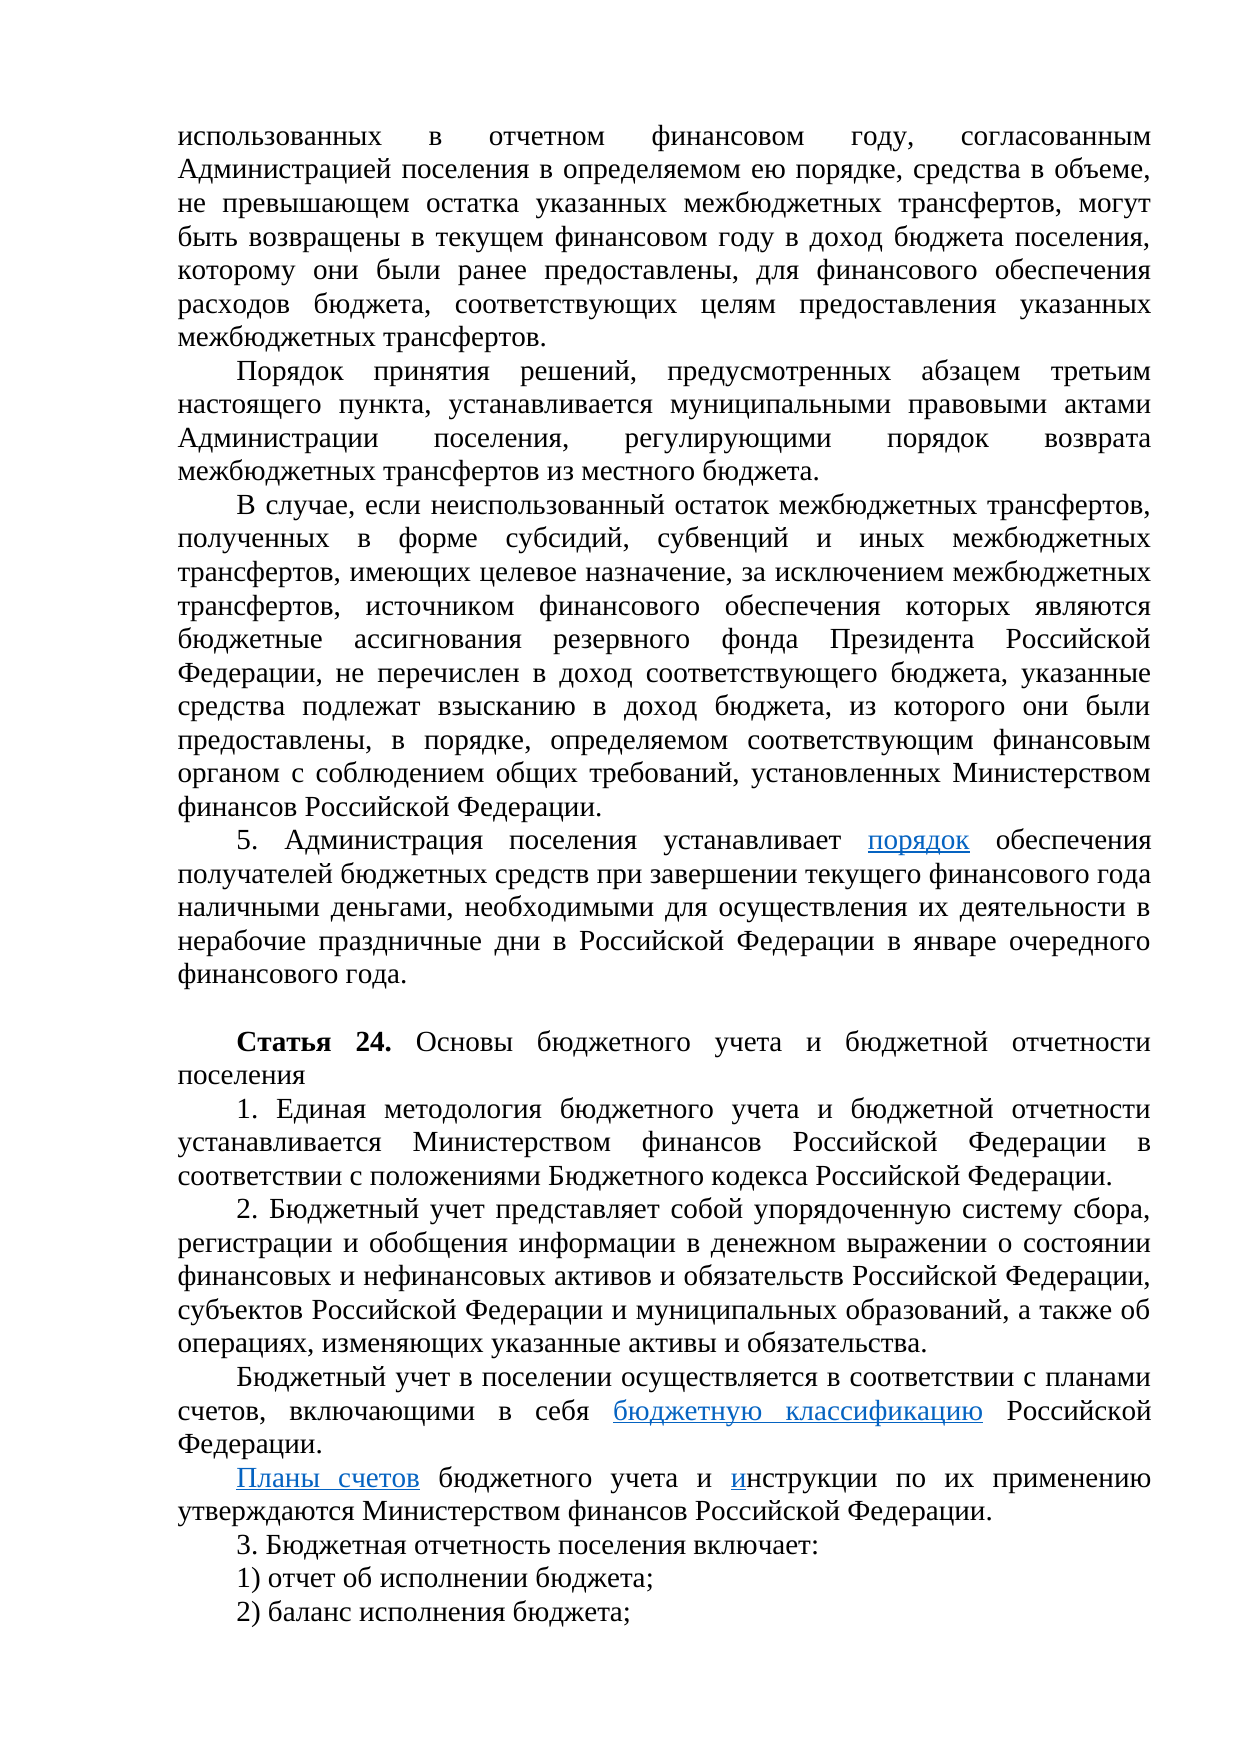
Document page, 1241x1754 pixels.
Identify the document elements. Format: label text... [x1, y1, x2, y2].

text 1. Единая методология бюджетного учета и бюджетной отчетности устанавливается Министерством финансов Российской Федерации в соответствии с положениями Бюджетного кодекса Российской Федерации. [177, 1091, 1152, 1191]
text Планы счетов бюджетного учета и инструкции по их применению утверждаются Министерством финансов Российской Федерации. [177, 1460, 1152, 1527]
text 5. Администрация поселения устанавливает порядок обеспечения получателей бюджетных средств при завершении текущего финансового года наличными деньгами, необходимыми для осуществления их деятельности в нерабочие праздничные дни в Российской Федерации в январе очередного финансового года. [177, 822, 1152, 990]
text В случае, если неиспользованный остаток межбюджетных трансфертов, полученных в форме субсидий, субвенций и иных межбюджетных трансфертов, имеющих целевое назначение, за исключением межбюджетных трансфертов, источником финансового обеспечения которых являются бюджетные ассигнования резервного фонда Президента Российской Федерации, не перечислен в доход соответствующего бюджета, указанные средства подлежат взысканию в доход бюджета, из которого они были предоставлены, в порядке, определяемом соответствующим финансовым органом с соблюдением общих требований, установленных Министерством финансов Российской Федерации. [177, 487, 1152, 822]
text 2. Бюджетный учет представляет собой упорядоченную систему сбора, регистрации и обобщения информации в денежном выражении о состоянии финансовых и нефинансовых активов и обязательств Российской Федерации, субъектов Российской Федерации и муниципальных образований, а также об операциях, изменяющих указанные активы и обязательства. [177, 1191, 1152, 1359]
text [177, 118, 1152, 353]
text 1) отчет об исполнении бюджета; [177, 1560, 1152, 1594]
text Бюджетный учет в поселении осуществляется в соответствии с планами счетов, включающими в себя бюджетную классификацию Российской Федерации. [177, 1359, 1152, 1460]
text 2) баланс исполнения бюджета; [177, 1594, 1152, 1627]
text 3. Бюджетная отчетность поселения включает: [177, 1527, 1152, 1560]
text Статья 24. Основы бюджетного учета и бюджетной отчетности поселения [177, 1024, 1152, 1091]
text Порядок принятия решений, предусмотренных абзацем третьим настоящего пункта, устанавливается муниципальными правовыми актами Администрации поселения, регулирующими порядок возврата межбюджетных трансфертов из местного бюджета. [177, 353, 1152, 487]
